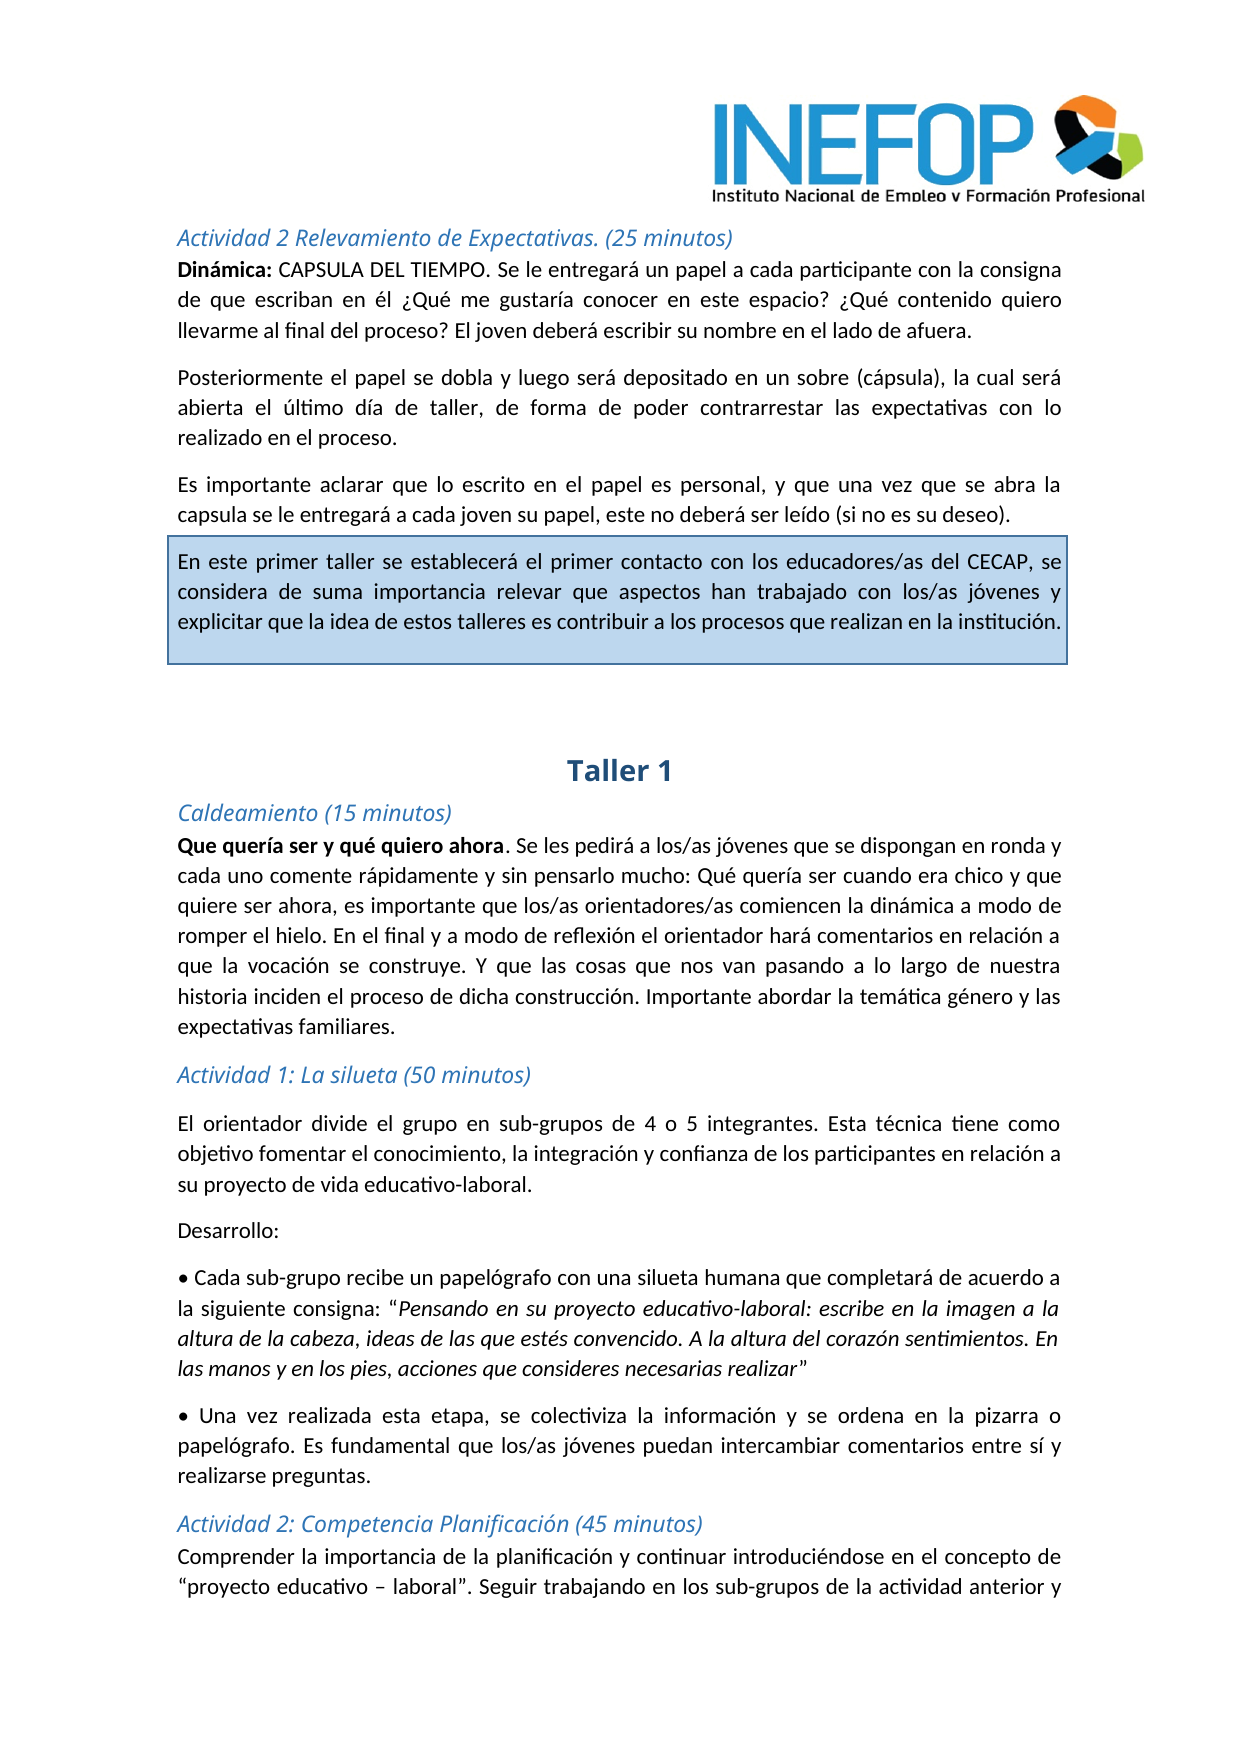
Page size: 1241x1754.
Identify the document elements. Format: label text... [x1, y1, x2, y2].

text Desarrollo: [177, 1217, 1063, 1244]
text Actividad 1: La silueta (50 minutos) [177, 1059, 1063, 1090]
subtitle Caldeamiento (15 minutos) [177, 797, 1063, 828]
text Dinámica: CAPSULA DEL TIEMPO. Se le entregará un papel a cada participante con la consigna de que escriban en él ¿Qué me gustaría conocer en este espacio? ¿Qué contenido quiero llevarme al final del proceso? El joven deberá escribir su nombre en el lado de afuera. [177, 255, 1063, 344]
text • Una vez realizada esta etapa, se colectiviza la información y se ordena en la pizarra o papelógrafo. Es fundamental que los/as jóvenes puedan intercambiar comentarios entre sí y realizarse preguntas. [177, 1401, 1063, 1489]
text En este primer taller se establecerá el primer contacto con los educadores/as del CECAP, se considera de suma importancia relevar que aspectos han trabajado con los/as jóvenes y explicitar que la idea de estos talleres es contribuir a los procesos que realizan en la institución. [177, 547, 1063, 635]
text El orientador divide el grupo en sub-grupos de 4 o 5 integrantes. Esta técnica tiene como objetivo fomentar el conocimiento, la integración y confianza de los participantes en relación a su proyecto de vida educativo-laboral. [177, 1109, 1063, 1198]
text Que quería ser y qué quiero ahora. Se les pedirá a los/as jóvenes que se dispongan en ronda y cada uno comente rápidamente y sin pensarlo mucho: Qué quería ser cuando era chico y que quiere ser ahora, es importante que los/as orientadores/as comiencen la dinámica a modo de romper el hielo. En el final y a modo de reflexión el orientador hará comentarios en relación a que la vocación se construye. Y que las cosas que nos van pasando a lo largo de nuestra historia inciden el proceso de dicha construcción. Importante abordar la temática género y las expectativas familiares. [177, 831, 1063, 1040]
picture [700, 95, 1145, 202]
text • Cada sub-grupo recibe un papelógrafo con una silueta humana que completará de acuerdo a la siguiente consigna: “Pensando en su proyecto educativo-laboral: escribe en la imagen a la altura de la cabeza, ideas de las que estés convencido. A la altura del corazón sentimientos. En las manos y en los pies, acciones que consideres necesarias realizar” [177, 1263, 1063, 1382]
subtitle Taller 1 [177, 750, 1063, 790]
text Posteriormente el papel se dobla y luego será depositado en un sobre (cápsula), la cual será abierta el último día de taller, de forma de poder contrarrestar las expectativas con lo realizado en el proceso. [177, 363, 1063, 451]
subtitle Actividad 2 Relevamiento de Expectativas. (25 minutos) [177, 222, 1063, 253]
subtitle Actividad 2: Competencia Planificación (45 minutos) [177, 1508, 1063, 1539]
text Es importante aclarar que lo escrito en el papel es personal, y que una vez que se abra la capsula se le entregará a cada joven su papel, este no deberá ser leído (si no es su deseo). [177, 470, 1063, 528]
